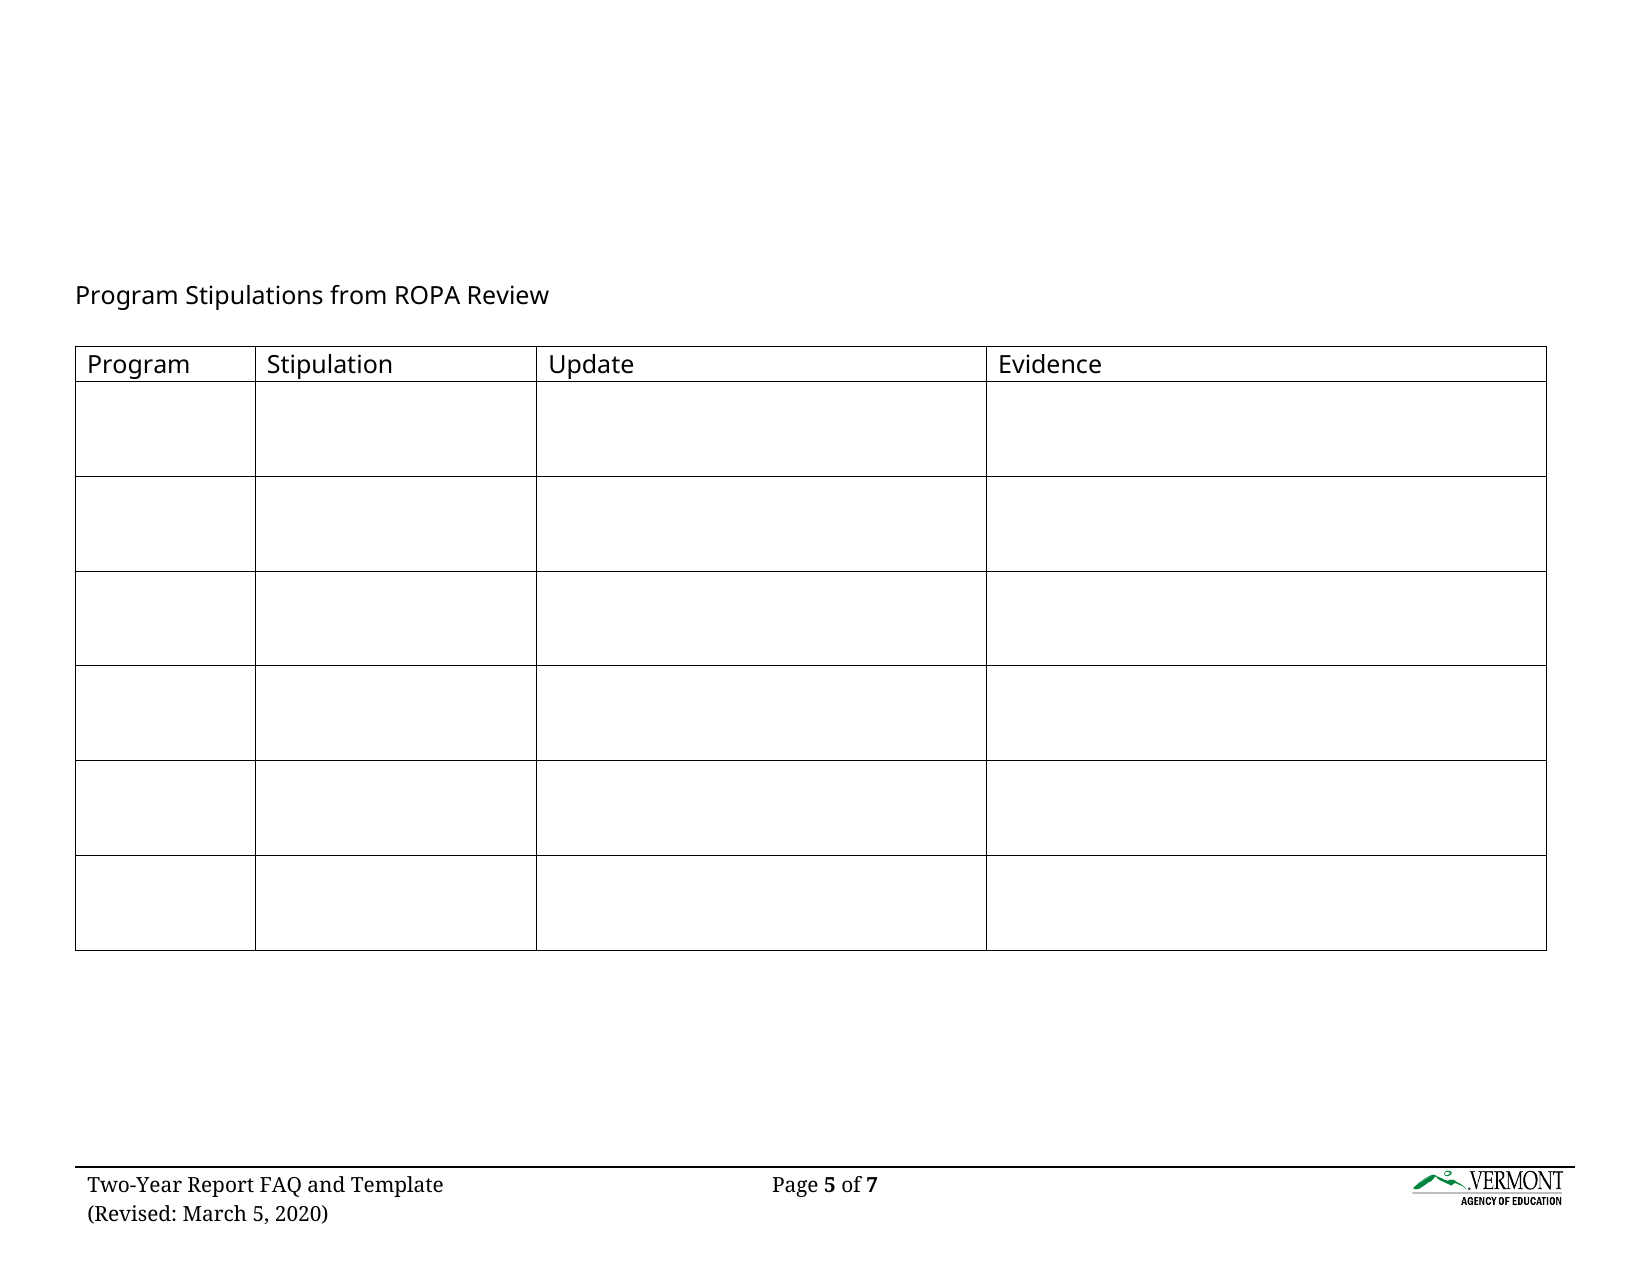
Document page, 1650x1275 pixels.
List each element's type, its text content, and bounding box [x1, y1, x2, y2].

table_cell [256, 477, 536, 571]
table_cell [987, 382, 1546, 476]
table_cell [987, 856, 1546, 950]
table_cell [537, 856, 986, 950]
table_cell [987, 572, 1546, 665]
table_cell [987, 761, 1546, 855]
table_header Program [76, 347, 255, 381]
table_header Update [537, 347, 986, 381]
picture [1412, 1170, 1564, 1209]
table_cell [537, 477, 986, 571]
table_cell [537, 761, 986, 855]
table_cell [76, 856, 255, 950]
table_cell [76, 477, 255, 571]
table_cell [256, 761, 536, 855]
table_header Stipulation [256, 347, 536, 381]
table_cell [256, 572, 536, 665]
table_cell [987, 477, 1546, 571]
table_cell [256, 666, 536, 760]
table_cell [987, 666, 1546, 760]
table_cell [76, 761, 255, 855]
table_cell [537, 572, 986, 665]
table_cell [76, 666, 255, 760]
text Program Stipulations from ROPA Review [75, 278, 1575, 312]
table_header Evidence [987, 347, 1546, 381]
table_cell [256, 856, 536, 950]
table_cell [76, 572, 255, 665]
table_cell [537, 382, 986, 476]
table_cell [537, 666, 986, 760]
table_cell [256, 382, 536, 476]
table_cell [76, 382, 255, 476]
